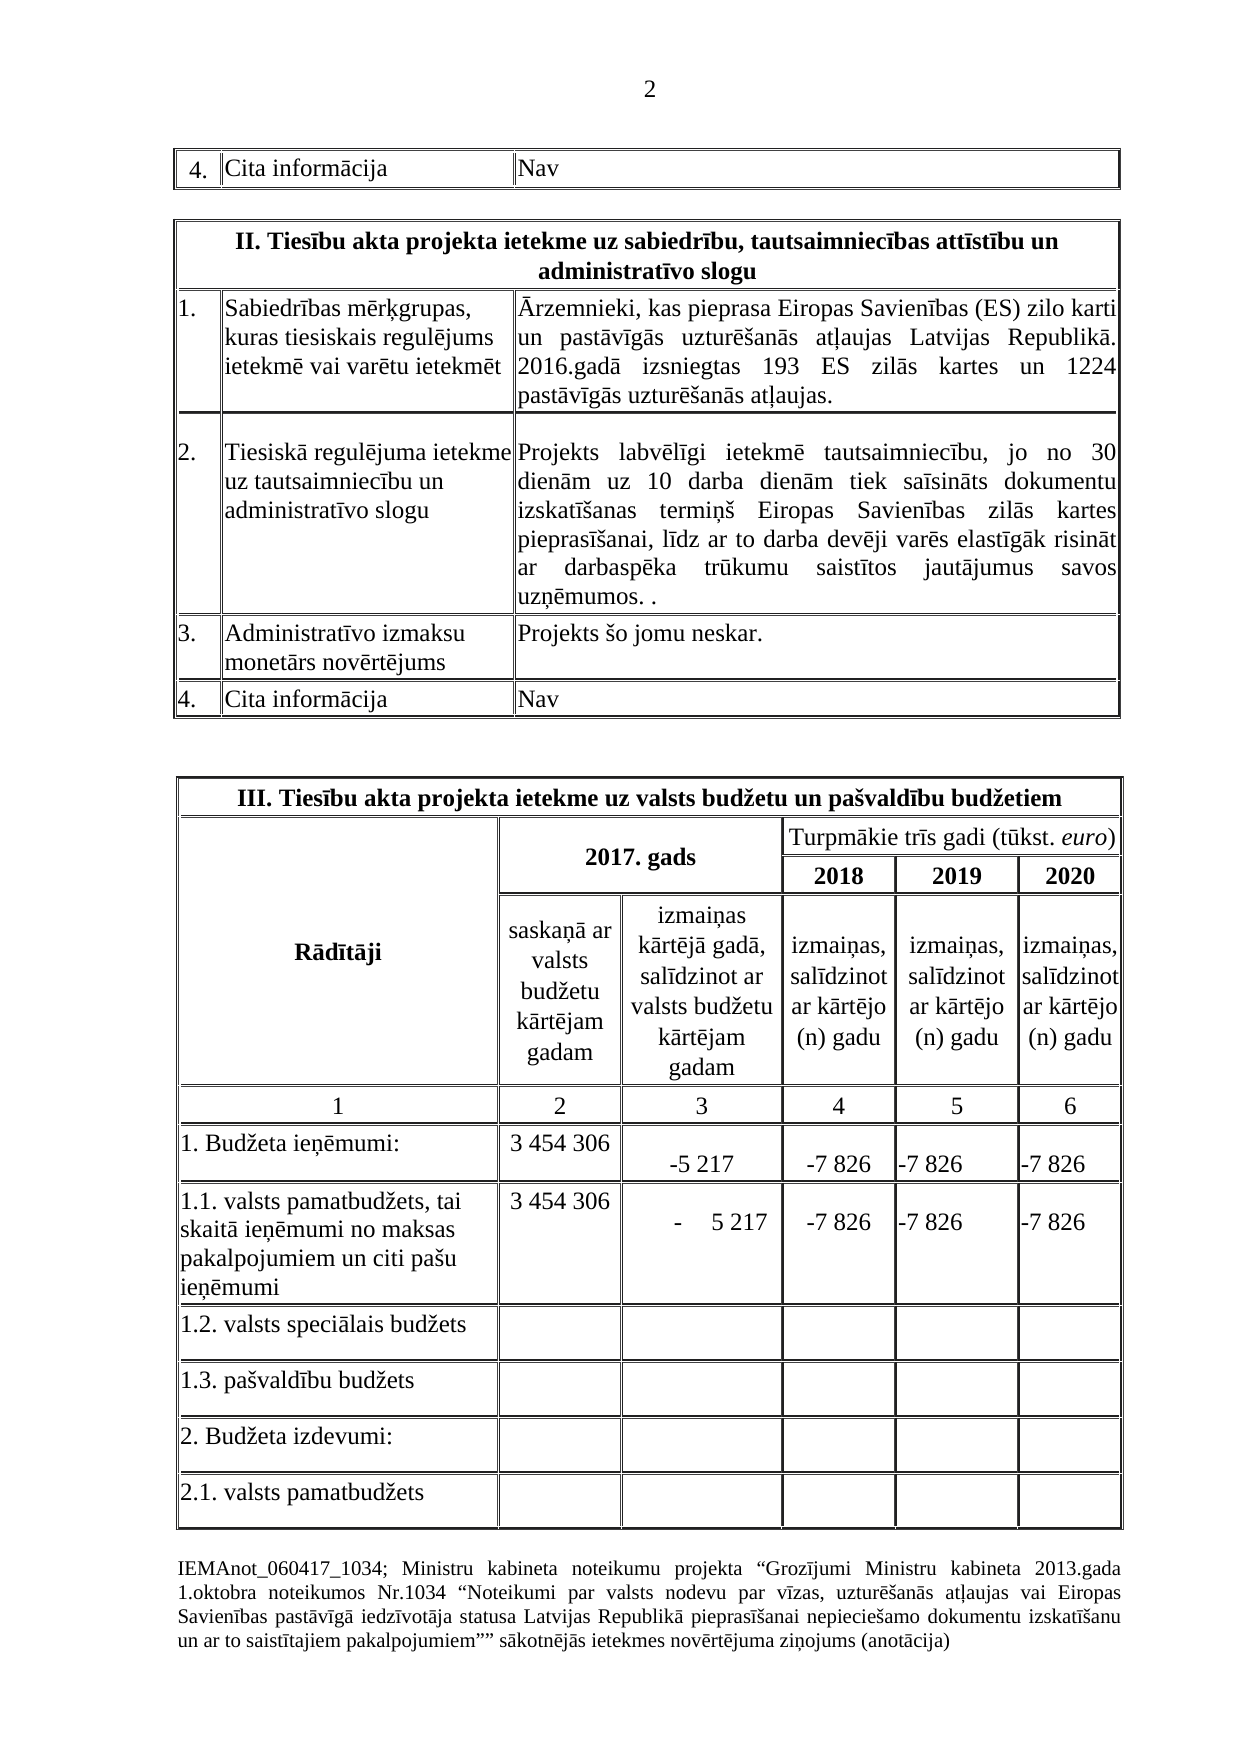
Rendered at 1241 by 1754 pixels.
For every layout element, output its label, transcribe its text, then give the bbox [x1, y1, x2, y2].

table_cell [897, 1307, 1017, 1359]
table_cell [500, 1419, 620, 1471]
table_cell 1.3. pašvaldību budžets [179, 1359, 497, 1415]
table_cell [895, 1475, 1018, 1527]
table_cell [621, 1475, 782, 1527]
table_cell [1018, 1471, 1121, 1527]
table_cell 1 [179, 1084, 497, 1122]
table_cell [897, 1419, 1017, 1471]
table_cell Cita informācija [222, 682, 515, 715]
table_cell [500, 1363, 620, 1415]
table_cell 1.2. valsts speciālais budžets [179, 1303, 497, 1359]
table_cell 3. [177, 613, 220, 678]
table_cell 5 217 [623, 1184, 781, 1303]
table_cell izmaiņas, salīdzinot ar kārtējo (n) gadu [784, 896, 894, 1083]
table_cell [784, 1363, 894, 1415]
table_cell 2 [500, 1087, 620, 1122]
table_cell saskaņā ar valsts budžetu kārtējam gadam [500, 896, 620, 1083]
table_cell 1. [175, 288, 222, 411]
table_cell 4. [177, 151, 222, 186]
table_cell -7 826 [897, 1184, 1017, 1303]
table_cell [623, 1307, 781, 1359]
table_cell [1020, 1359, 1121, 1415]
table_cell -5 217 [623, 1126, 781, 1180]
table_cell 2019 [897, 857, 1017, 892]
table_header III. Tiesību akta projekta ietekme uz valsts budžetu un pašvaldību budžetiem [179, 779, 1120, 815]
table_cell 1. Budžeta ieņēmumi: [179, 1122, 497, 1180]
table_cell 6 [1020, 1084, 1121, 1122]
table_cell Projekts šo jomu neskar. [516, 613, 1119, 678]
table_cell 3 454 306 [500, 1184, 620, 1303]
table_cell Ārzemnieki, kas pieprasa Eiropas Savienības (ES) zilo karti un pastāvīgās uzturēšanās atļaujas Latvijas Republikā. 2016.gadā izsniegtas 193 ES zilās kartes un 1224 pastāvīgās uzturēšanās atļaujas. [515, 288, 1119, 411]
table_cell [782, 1475, 895, 1527]
table_cell [500, 1307, 620, 1359]
table_header II. Tiesību akta projekta ietekme uz sabiedrību, tautsaimniecības attīstību un administratīvo slogu [177, 222, 1118, 288]
table_cell Nav [515, 678, 1119, 715]
table_cell [784, 1419, 894, 1471]
table_cell Tiesiskā regulējuma ietekme uz tautsaimniecību un administratīvo slogu [223, 414, 513, 612]
table_cell [897, 1363, 1017, 1415]
table_cell 5 [897, 1087, 1017, 1122]
table_cell 2020 [1020, 854, 1121, 892]
table_cell Rādītāji [177, 815, 498, 1083]
table_cell [623, 1419, 781, 1471]
table_cell Nav [515, 151, 1118, 186]
table_cell izmaiņas, salīdzinot ar kārtējo (n) gadu [1020, 892, 1121, 1083]
table_cell Projekts labvēlīgi ietekmē tautsaimniecību, jo no 30 dienām uz 10 darba dienām tiek saīsināts dokumentu izskatīšanas termiņš Eiropas Savienības zilās kartes pieprasīšanai, līdz ar to darba devēji varēs elastīgāk risināt ar darbaspēka trūkumu saistītos jautājumus savos uzņēmumos. . [516, 411, 1118, 612]
table_cell 4 [784, 1087, 894, 1122]
table_cell 2. Budžeta izdevumi: [179, 1415, 497, 1471]
table_cell 1.1. valsts pamatbudžets, tai skaitā ieņēmumi no maksas pakalpojumiem un citi pašu ieņēmumi [179, 1180, 497, 1303]
table_cell -7 826 [897, 1126, 1017, 1180]
table_cell 3 [623, 1087, 781, 1122]
table_cell 2018 [784, 857, 894, 892]
table_cell -7 826 [1020, 1180, 1121, 1303]
table_cell 3 454 306 [500, 1126, 620, 1180]
table_cell 2. [177, 411, 220, 612]
table_cell [499, 1475, 621, 1527]
table_cell izmaiņas kārtējā gadā, salīdzinot ar valsts budžetu kārtējam gadam [623, 896, 781, 1083]
table_cell Cita informācija [222, 151, 515, 186]
table_cell 2.1. valsts pamatbudžets [179, 1471, 498, 1527]
table_cell [784, 1307, 894, 1359]
table_cell [623, 1363, 781, 1415]
table_cell Sabiedrības mērķgrupas, kuras tiesiskais regulējums ietekmē vai varētu ietekmēt [223, 291, 513, 411]
table_cell [1020, 1303, 1121, 1359]
table_cell 2017. gads [500, 818, 781, 892]
table_cell -7 826 [784, 1126, 894, 1180]
table_cell Turpmākie trīs gadi (tūkst. euro) [782, 815, 1122, 853]
table_cell Administratīvo izmaksu monetārs novērtējums [223, 616, 513, 678]
table_cell 4. [177, 678, 222, 715]
table_cell -7 826 [1020, 1122, 1121, 1180]
table_cell izmaiņas, salīdzinot ar kārtējo (n) gadu [897, 896, 1017, 1083]
table_cell -7 826 [784, 1184, 894, 1303]
table_cell [1020, 1415, 1121, 1471]
